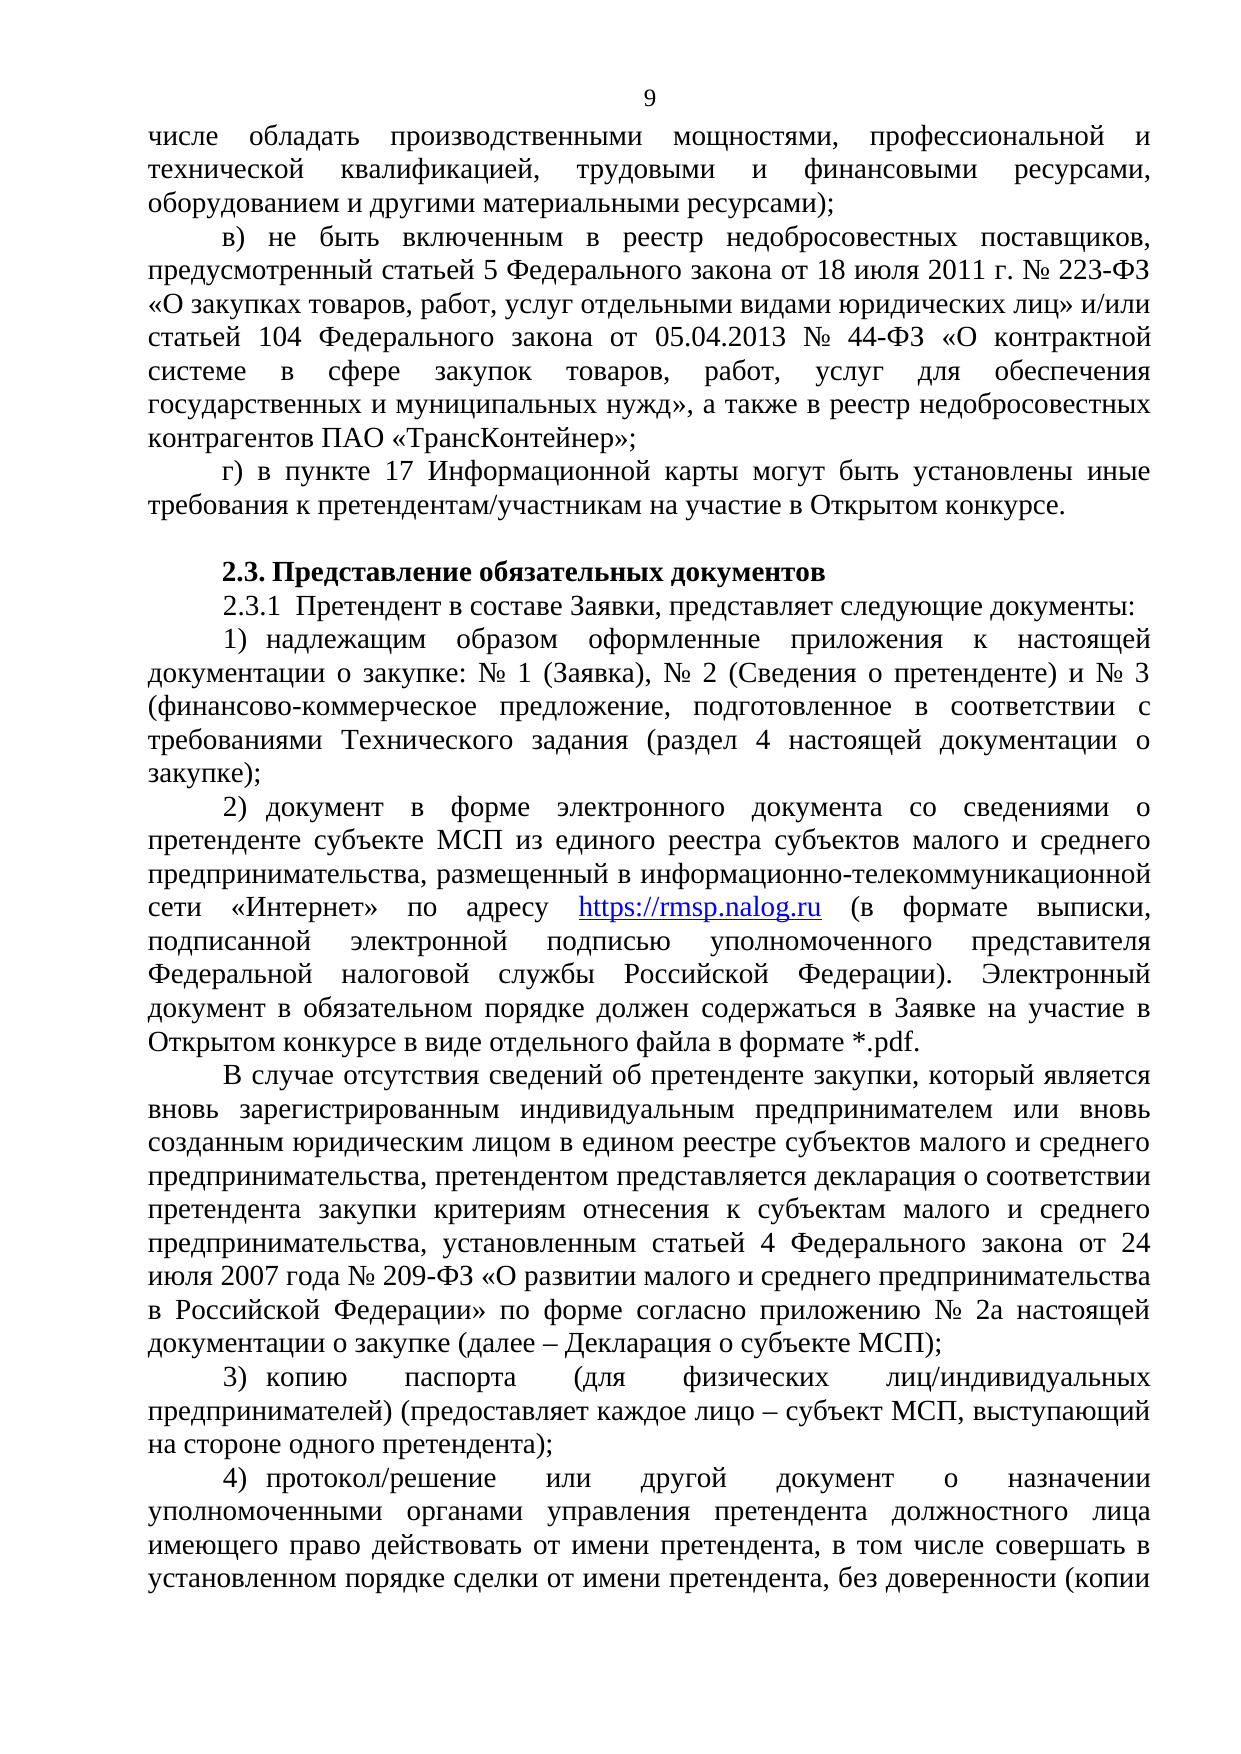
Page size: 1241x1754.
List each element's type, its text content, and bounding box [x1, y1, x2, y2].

list надлежащим образом оформленные приложения к настоящей документации о закупке: № 1 (Заявка), № 2 (Сведения о претенденте) и № 3 (финансово-коммерческое предложение, подготовленное в соответствии с требованиями Технического задания (раздел 4 настоящей документации о закупке); [148, 621, 1152, 789]
text В случае отсутствия сведений об претенденте закупки, который является вновь зарегистрированным индивидуальным предпринимателем или вновь созданным юридическим лицом в едином реестре субъектов малого и среднего предпринимательства, претендентом представляется декларация о соответствии претендента закупки критериям отнесения к субъектам малого и среднего предпринимательства, установленным статьей 4 Федерального закона от 24 июля 2007 года № 209-ФЗ «О развитии малого и среднего предпринимательства в Российской Федерации» по форме согласно приложению № 2а настоящей документации о закупке (далее – Декларация о субъекте МСП); [148, 1057, 1152, 1359]
list документ в форме электронного документа со сведениями о претенденте субъекте МСП из единого реестра субъектов малого и среднего предпринимательства, размещенный в информационно-телекоммуникационной сети «Интернет» по адресу https://rmsp.nalog.ru (в формате выписки, подписанной электронной подписью уполномоченного представителя Федеральной налоговой службы Российской Федерации). Электронный документ в обязательном порядке должен содержаться в Заявке на участие в Открытом конкурсе в виде отдельного файла в формате *.pdf. [148, 789, 1152, 1057]
list копию паспорта (для физических лиц/индивидуальных предпринимателей) (предоставляет каждое лицо – субъект МСП, выступающий на стороне одного претендента); [148, 1359, 1152, 1460]
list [148, 1460, 1152, 1594]
text г) в пункте 17 Информационной карты могут быть установлены иные требования к претендентам/участникам на участие в Открытом конкурсе. [148, 453, 1152, 521]
list Претендент в составе Заявки, представляет следующие документы: [148, 588, 1152, 621]
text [148, 118, 1152, 219]
text в) не быть включенным в реестр недобросовестных поставщиков, предусмотренный статьей 5 Федерального закона от 18 июля 2011 г. № 223-ФЗ «О закупках товаров, работ, услуг отдельными видами юридических лиц» и/или статьей 104 Федерального закона от 05.04.2013 № 44-ФЗ «О контрактной системе в сфере закупок товаров, работ, услуг для обеспечения государственных и муниципальных нужд», а также в реестр недобросовестных контрагентов ПАО «ТрансКонтейнер»; [148, 219, 1152, 453]
subtitle Представление обязательных документов [148, 554, 1152, 588]
